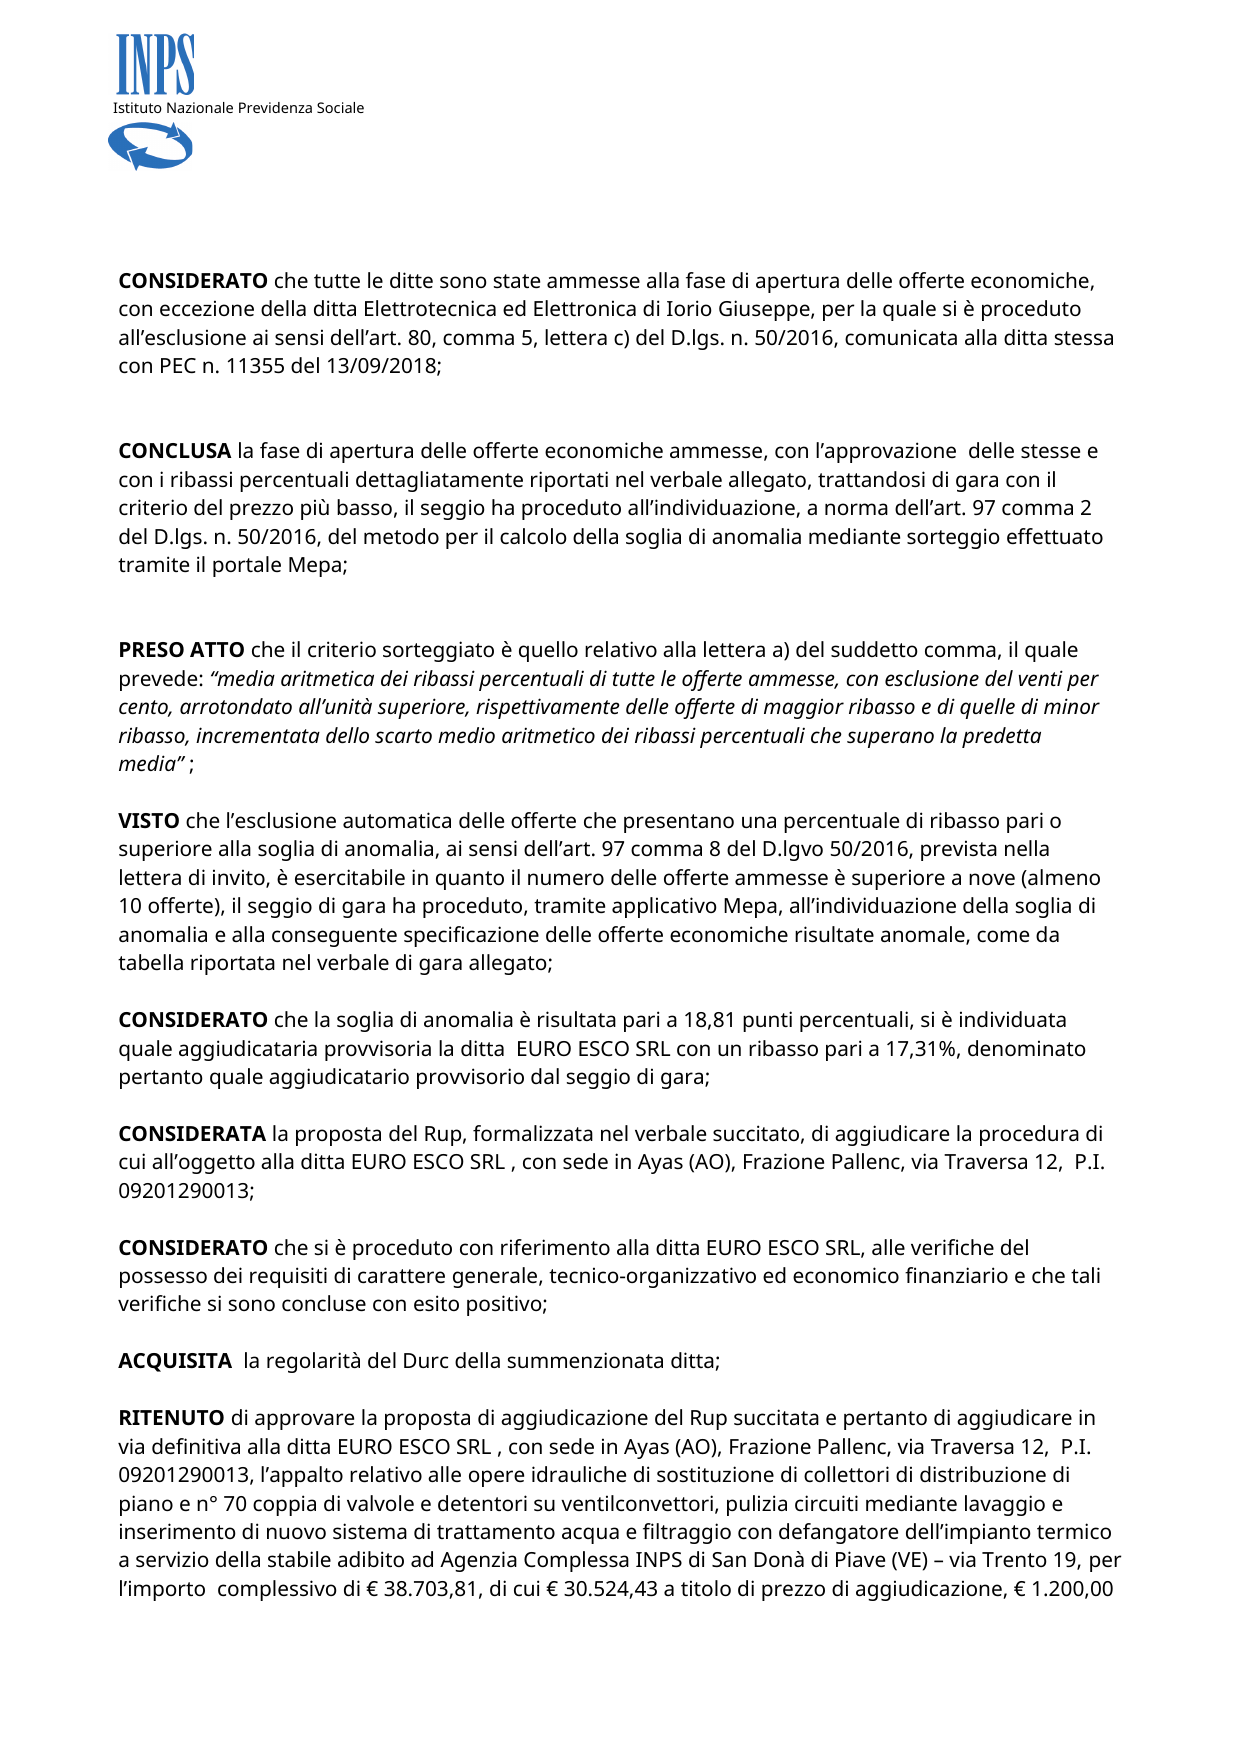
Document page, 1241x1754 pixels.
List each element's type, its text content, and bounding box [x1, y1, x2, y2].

text CONSIDERATA la proposta del Rup, formalizzata nel verbale succitato, di aggiudicare la procedura di cui all’oggetto alla ditta EURO ESCO SRL , con sede in Ayas (AO), Frazione Pallenc, via Traversa 12, P.I. 09201290013; [118, 1119, 1122, 1204]
text CONSIDERATO che si è proceduto con riferimento alla ditta EURO ESCO SRL, alle verifiche del possesso dei requisiti di carattere generale, tecnico-organizzativo ed economico finanziario e che tali verifiche si sono concluse con esito positivo; [118, 1233, 1107, 1318]
picture [108, 122, 193, 171]
text CONSIDERATO che tutte le ditte sono state ammesse alla fase di apertura delle offerte economiche, con eccezione della ditta Elettrotecnica ed Elettronica di Iorio Giuseppe, per la quale si è proceduto all’esclusione ai sensi dell’art. 80, comma 5, lettera c) del D.lgs. n. 50/2016, comunicata alla ditta stessa con PEC n. 11355 del 13/09/2018; [118, 266, 1122, 379]
text PRESO ATTO che il criterio sorteggiato è quello relativo alla lettera a) del suddetto comma, il quale prevede: “media aritmetica dei ribassi percentuali di tutte le offerte ammesse, con esclusione del venti per cento, arrotondato all’unità superiore, rispettivamente delle offerte di maggior ribasso e di quelle di minor ribasso, incrementata dello scarto medio aritmetico dei ribassi percentuali che superano la predetta media” ; [118, 636, 1107, 778]
text CONSIDERATO che la soglia di anomalia è risultata pari a 18,81 punti percentuali, si è individuata quale aggiudicataria provvisoria la ditta EURO ESCO SRL con un ribasso pari a 17,31%, denominato pertanto quale aggiudicatario provvisorio dal seggio di gara; [118, 1005, 1107, 1091]
text VISTO che l’esclusione automatica delle offerte che presentano una percentuale di ribasso pari o superiore alla soglia di anomalia, ai sensi dell’art. 97 comma 8 del D.lgvo 50/2016, prevista nella lettera di invito, è esercitabile in quanto il numero delle offerte ammesse è superiore a nove (almeno 10 offerte), il seggio di gara ha proceduto, tramite applicativo Mepa, all’individuazione della soglia di anomalia e alla conseguente specificazione delle offerte economiche risultate anomale, come da tabella riportata nel verbale di gara allegato; [118, 806, 1107, 977]
text ACQUISITA la regolarità del Durc della summenzionata ditta; [118, 1346, 1107, 1375]
picture [108, 33, 194, 95]
text CONCLUSA la fase di apertura delle offerte economiche ammesse, con l’approvazione delle stesse e con i ribassi percentuali dettagliatamente riportati nel verbale allegato, trattandosi di gara con il criterio del prezzo più basso, il seggio ha proceduto all’individuazione, a norma dell’art. 97 comma 2 del D.lgs. n. 50/2016, del metodo per il calcolo della soglia di anomalia mediante sorteggio effettuato tramite il portale Mepa; [118, 436, 1107, 579]
